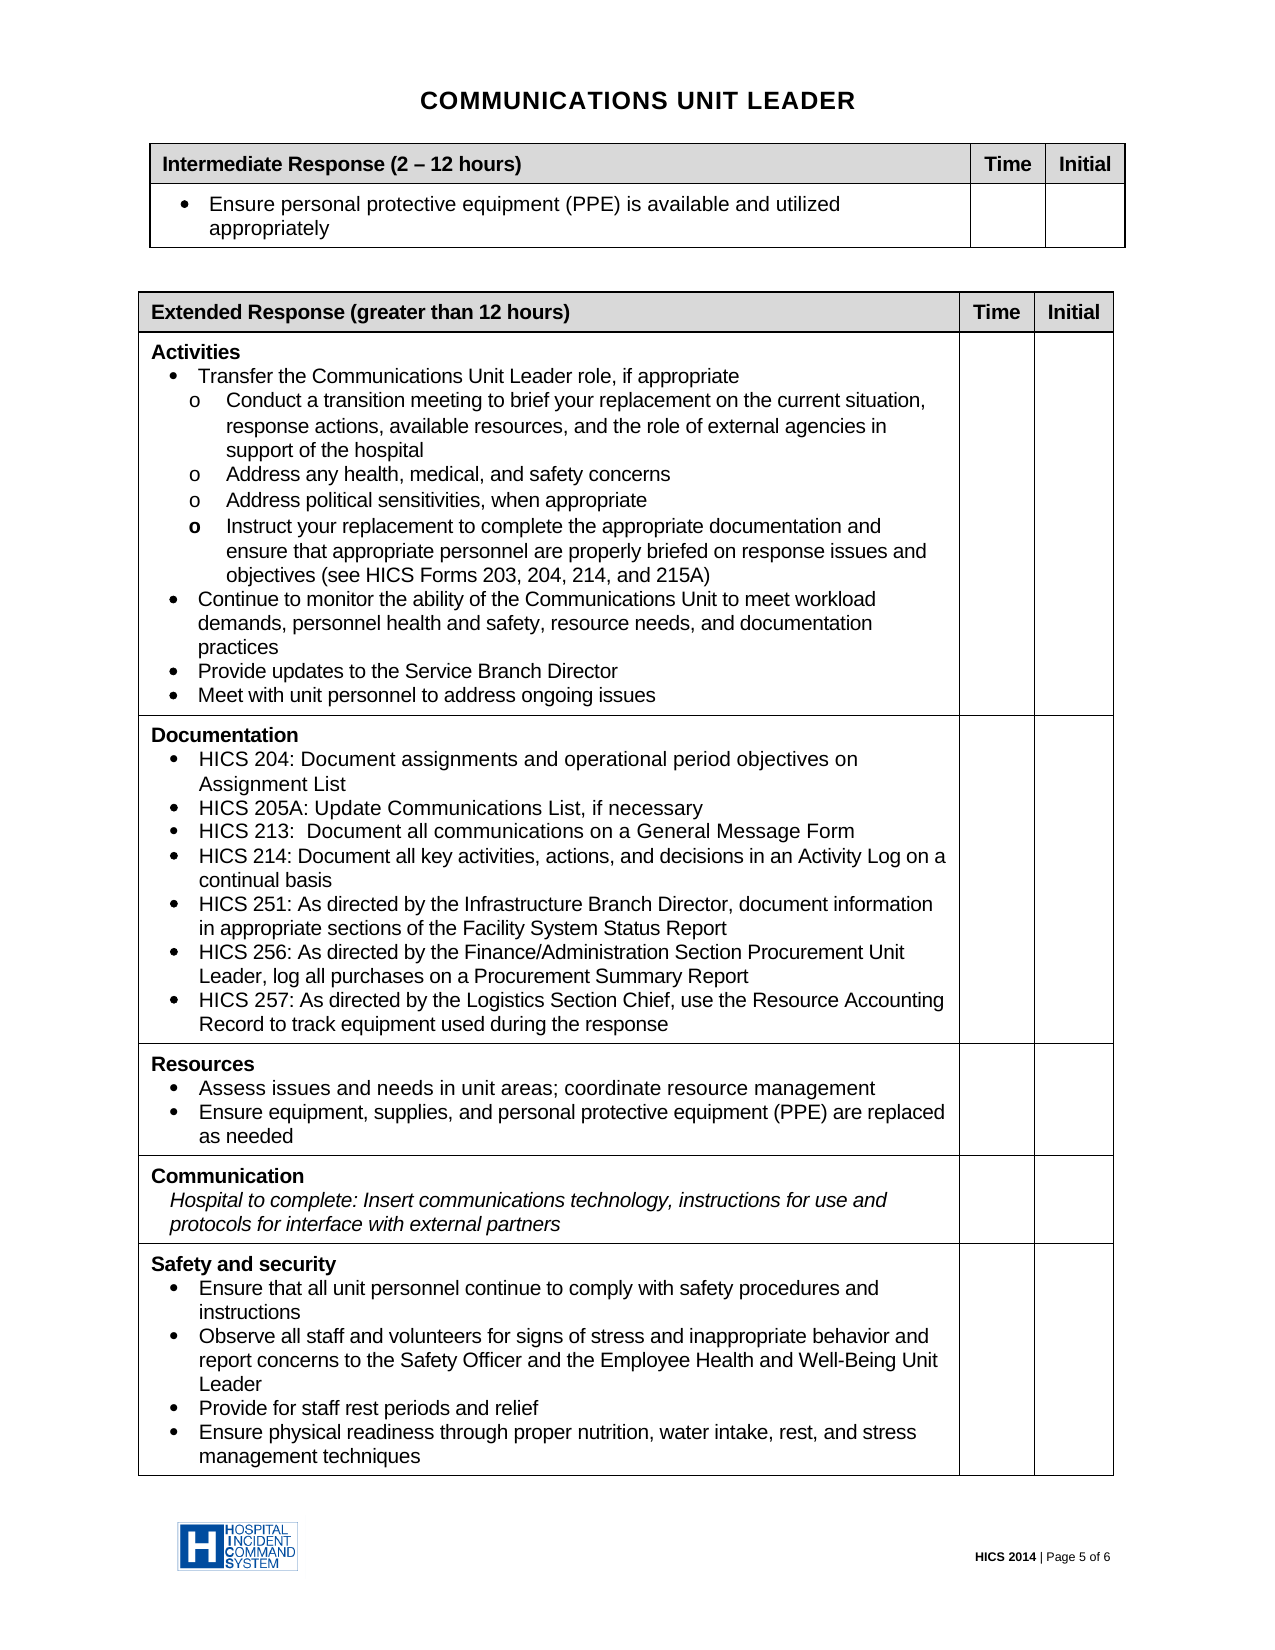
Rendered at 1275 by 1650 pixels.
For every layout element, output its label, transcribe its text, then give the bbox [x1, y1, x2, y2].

table_header Extended Response (greater than 12 hours) [139, 293, 959, 331]
table_cell Resources Assess issues and needs in unit areas; coordinate resource management Ensure equipment, supplies, and personal protective equipment (PPE) are replaced as needed [139, 1044, 959, 1155]
table_header Time [971, 144, 1045, 183]
table_cell [1035, 716, 1113, 1043]
table_cell Activities Transfer the Communications Unit Leader role, if appropriate Conduct a transition meeting to brief your replacement on the current situation, response actions, available resources, and the role of external agencies in support of the hospital Address any health, medical, and safety concerns Address political sensitivities, when appropriate Instruct your replacement to complete the appropriate documentation and ensure that appropriate personnel are properly briefed on response issues and objectives (see HICS Forms 203, 204, 214, and 215A) Continue to monitor the ability of the Communications Unit to meet workload demands, personnel health and safety, resource needs, and documentation practices Provide updates to the Service Branch Director Meet with unit personnel to address ongoing issues [139, 333, 959, 715]
table_cell [960, 716, 1034, 1043]
table_header Initial [1035, 293, 1113, 331]
table_header Initial [1046, 144, 1124, 183]
table_cell [960, 333, 1034, 715]
table_cell [1035, 333, 1113, 715]
table_cell [960, 1156, 1034, 1243]
picture [170, 1515, 306, 1579]
table_cell [960, 1244, 1034, 1475]
table_cell [960, 1044, 1034, 1155]
table_cell [971, 184, 1045, 247]
table_cell Communication Hospital to complete: Insert communications technology, instructions for use and protocols for interface with external partners [139, 1156, 959, 1243]
table_cell [1035, 1156, 1113, 1243]
table_cell [1035, 1044, 1113, 1155]
table_header Time [960, 293, 1034, 331]
table_cell [1035, 1244, 1113, 1475]
table_cell Documentation HICS 204: Document assignments and operational period objectives on Assignment List HICS 205A: Update Communications List, if necessary HICS 213: Document all communications on a General Message Form HICS 214: Document all key activities, actions, and decisions in an Activity Log on a continual basis HICS 251: As directed by the Infrastructure Branch Director, document information in appropriate sections of the Facility System Status Report HICS 256: As directed by the Finance/Administration Section Procurement Unit Leader, log all purchases on a Procurement Summary Report HICS 257: As directed by the Logistics Section Chief, use the Resource Accounting Record to track equipment used during the response [139, 716, 959, 1043]
table_header Intermediate Response (2 – 12 hours) [151, 144, 970, 183]
table_cell [1046, 184, 1124, 247]
